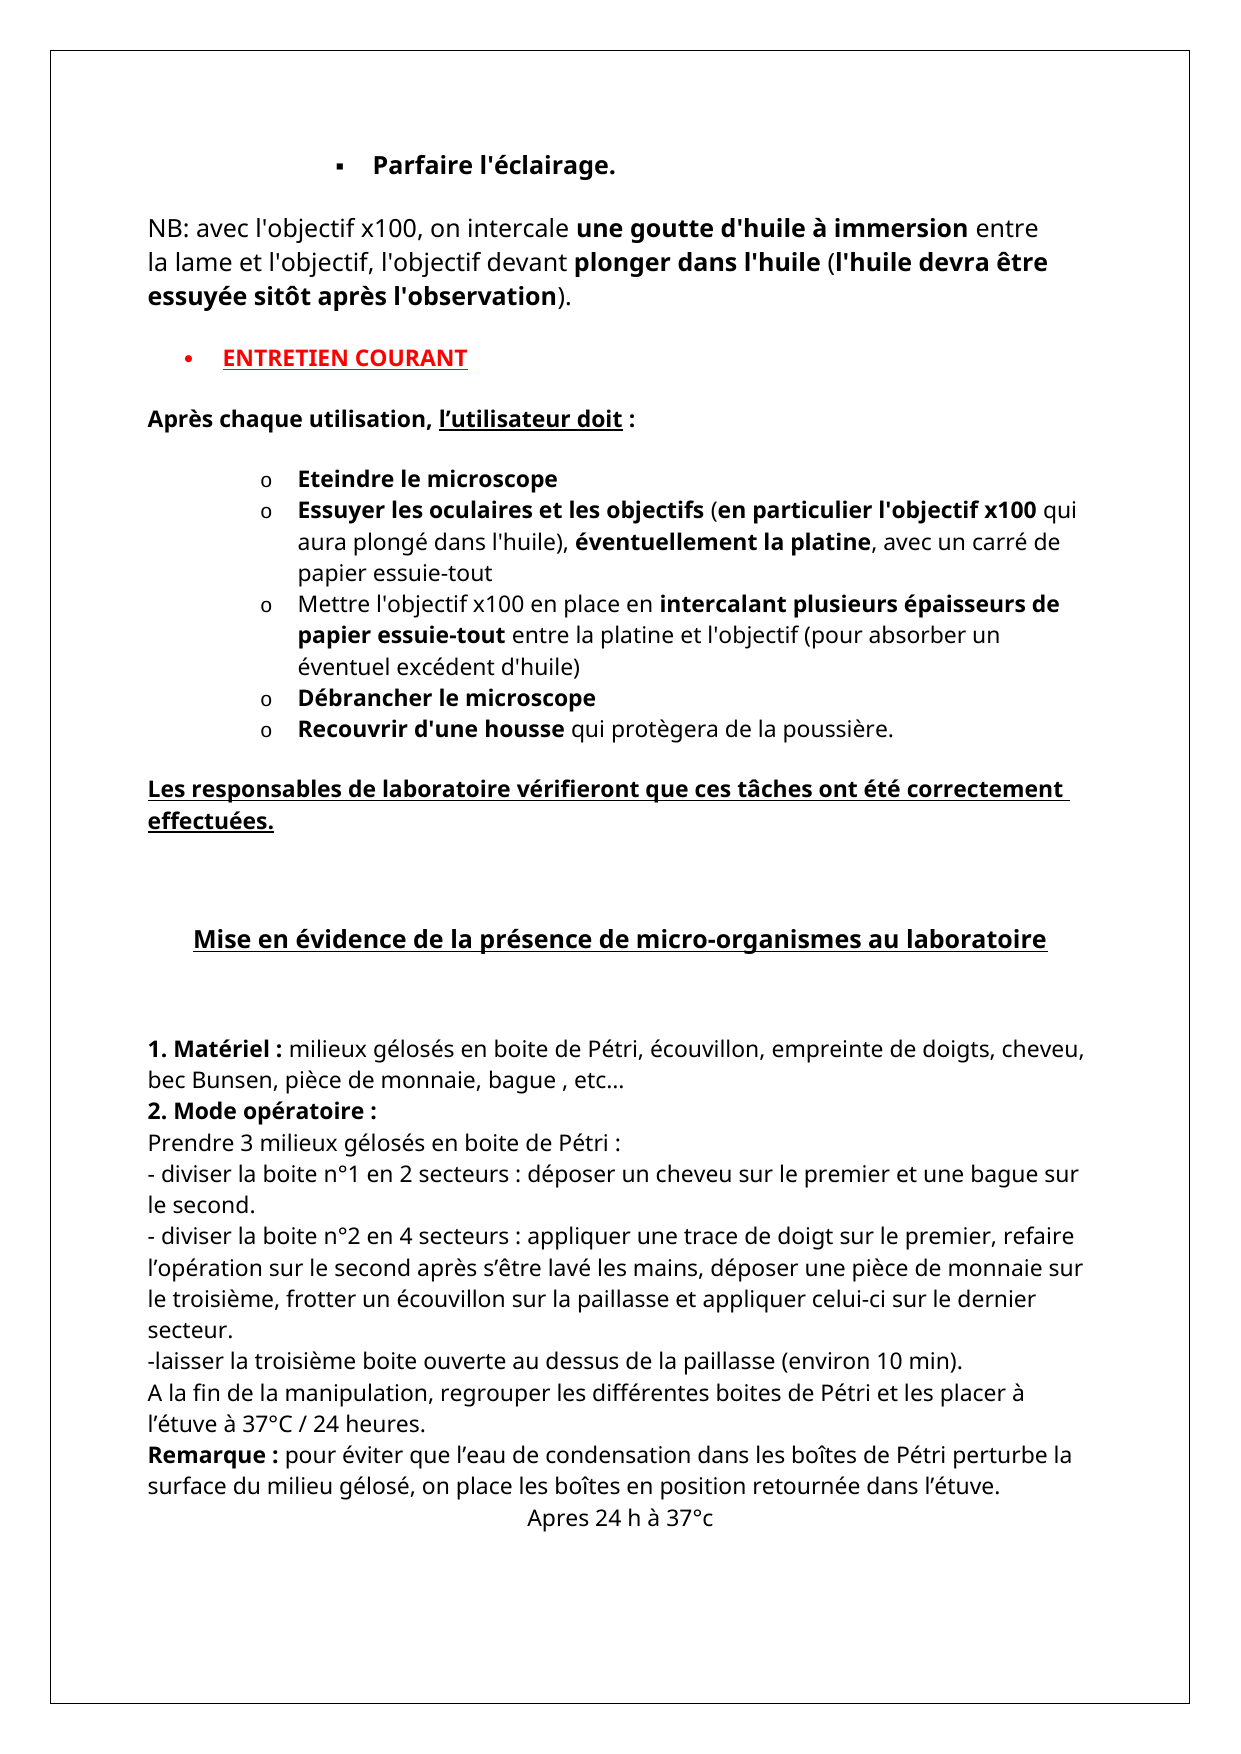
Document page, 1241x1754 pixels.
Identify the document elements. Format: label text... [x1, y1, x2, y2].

text -laisser la troisième boite ouverte au dessus de la paillasse (environ 10 min). [147, 1345, 1093, 1377]
text Prendre 3 milieux gélosés en boite de Pétri : [147, 1127, 1093, 1158]
text 1. Matériel : milieux gélosés en boite de Pétri, écouvillon, empreinte de doigts, cheveu, bec Bunsen, pièce de monnaie, bague , etc… [147, 1033, 1093, 1095]
text NB: avec l'objectif x100, on intercale une goutte d'huile à immersion entre la lame et l'objectif, l'objectif devant plonger dans l'huile (l'huile devra être essuyée sitôt après l'observation). [147, 211, 1093, 313]
text Après chaque utilisation, l’utilisateur doit : [147, 402, 1093, 434]
list Eteindre le microscope [260, 463, 1093, 494]
text - diviser la boite n°2 en 4 secteurs : appliquer une trace de doigt sur le premier, refaire l’opération sur le second après s’être lavé les mains, déposer une pièce de monnaie sur le troisième, frotter un écouvillon sur la paillasse et appliquer celui-ci sur le dernier secteur. [147, 1220, 1093, 1345]
text A la fin de la manipulation, regrouper les différentes boites de Pétri et les placer à l’étuve à 37°C / 24 heures. [147, 1377, 1093, 1439]
list Essuyer les oculaires et les objectifs (en particulier l'objectif x100 qui aura plongé dans l'huile), éventuellement la platine, avec un carré de papier essuie-tout [260, 494, 1093, 588]
text 2. Mode opératoire : [147, 1095, 1093, 1127]
list Débrancher le microscope [260, 682, 1093, 713]
list Mettre l'objectif x100 en place en intercalant plusieurs épaisseurs de papier essuie-tout entre la platine et l'objectif (pour absorber un éventuel excédent d'huile) [260, 588, 1093, 682]
text Apres 24 h à 37°c [147, 1502, 1093, 1533]
text Mise en évidence de la présence de micro-organismes au laboratoire [147, 922, 1093, 956]
text Remarque : pour éviter que l’eau de condensation dans les boîtes de Pétri perturbe la surface du milieu gélosé, on place les boîtes en position retournée dans l’étuve. [147, 1439, 1093, 1502]
text - diviser la boite n°1 en 2 secteurs : déposer un cheveu sur le premier et une bague sur le second. [147, 1158, 1093, 1220]
list Parfaire l'éclairage. [335, 147, 1093, 182]
list Recouvrir d'une housse qui protègera de la poussière. [260, 713, 1093, 744]
list ENTRETIEN COURANT [185, 342, 1093, 373]
text Les responsables de laboratoire vérifieront que ces tâches ont été correctement effectuées. [147, 773, 1093, 836]
